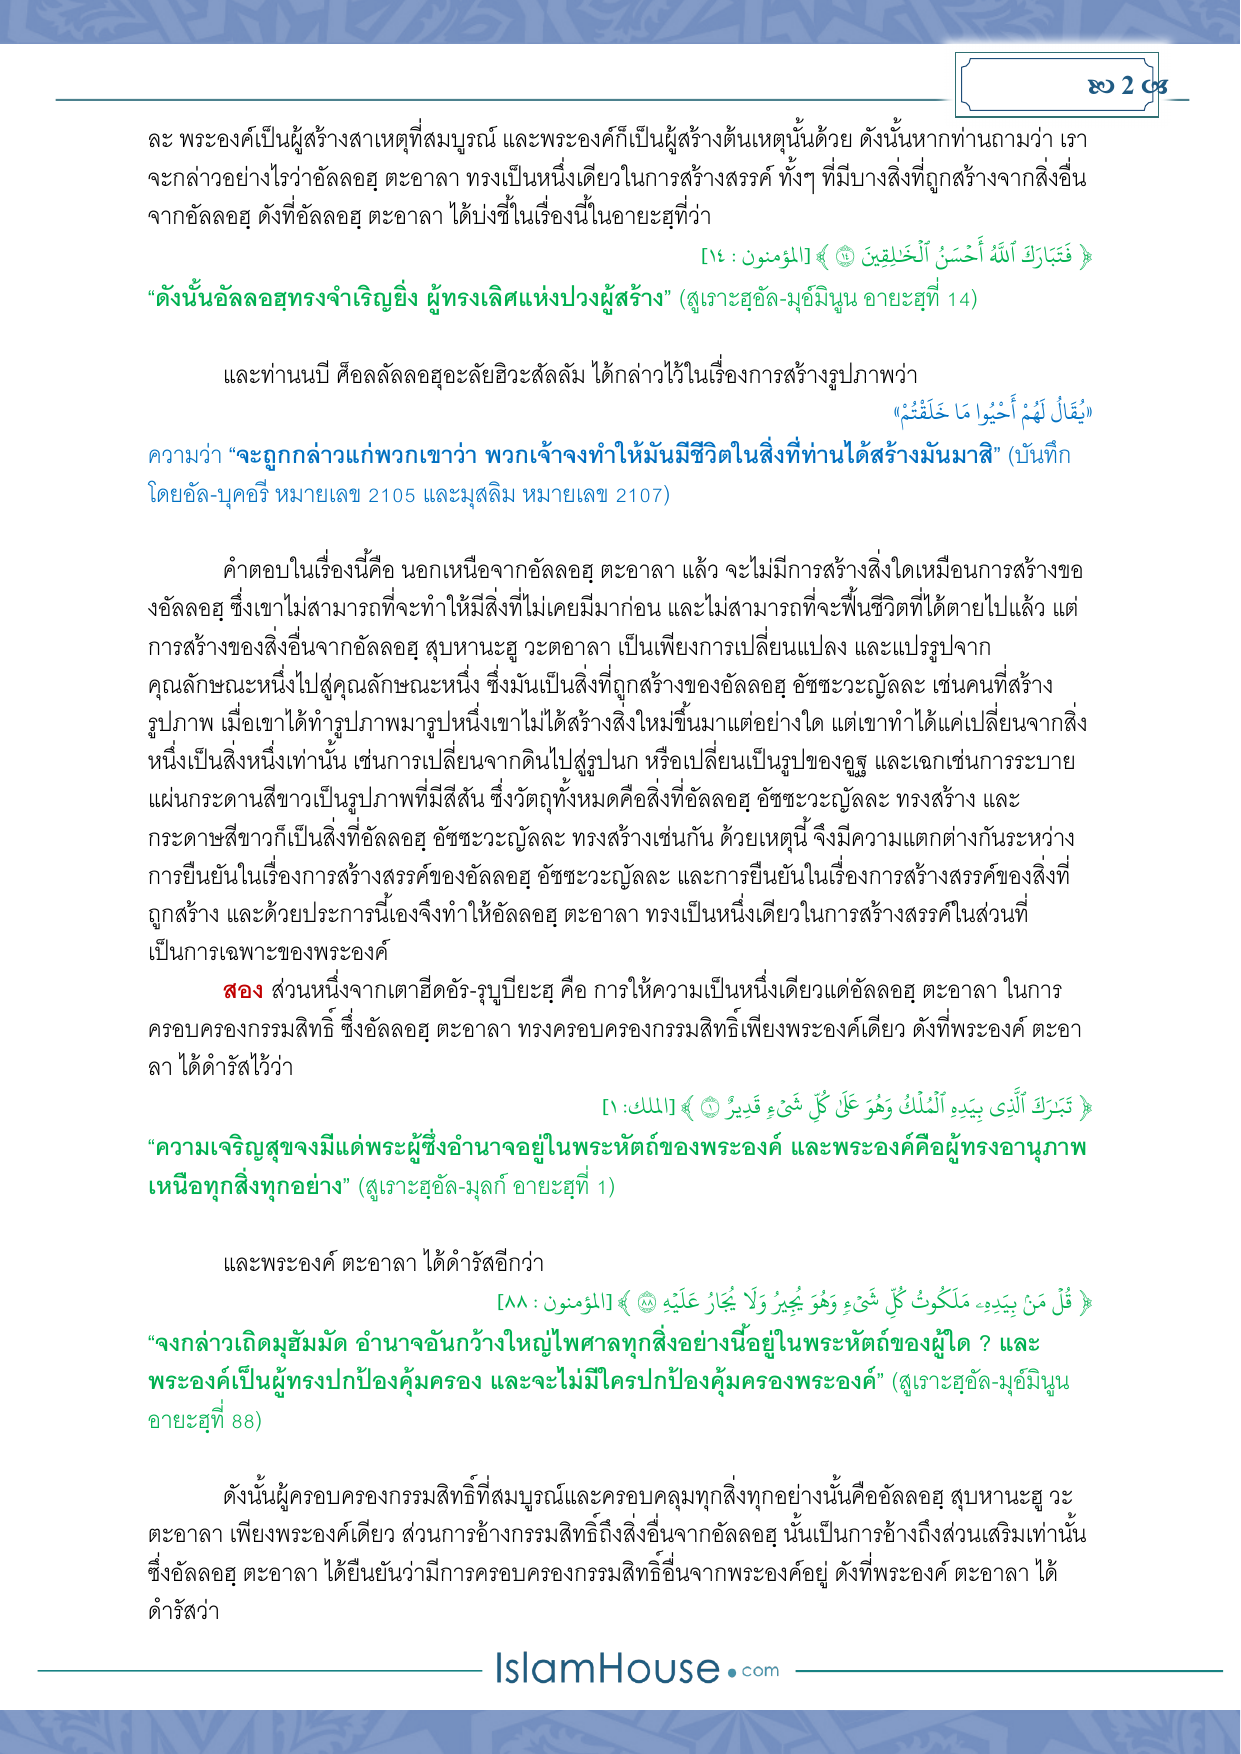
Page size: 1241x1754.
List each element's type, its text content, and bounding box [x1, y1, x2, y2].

text ความว่า “จะถูกกล่าวแก่พวกเขาว่า พวกเจ้าจงทำให้มันมีชีวิตในสิ่งที่ท่านได้สร้างมันมาสิ” (บันทึกโดยอัล-บุคอรี หมายเลข 2105 และมุสลิม หมายเลข 2107) [148, 434, 1092, 510]
picture [28, 1645, 483, 1691]
text และท่านนบี ศ็อลลัลลอฮุอะลัยฮิวะสัลลัม ได้กล่าวไว้ในเรื่องการสร้างรูปภาพว่า [148, 353, 1092, 392]
text ดังนั้นผู้ครอบครองกรรมสิทธิ์ที่สมบูรณ์และครอบคลุมทุกสิ่งทุกอย่างนั้นคืออัลลอฮฺ สุบหานะฮู วะตะอาลา เพียงพระองค์เดียว ส่วนการอ้างกรรมสิทธิ์ถึงสิ่งอื่นจากอัลลอฮฺ นั้นเป็นการอ้างถึงส่วนเสริมเท่านั้น ซึ่งอัลลอฮฺ ตะอาลา ได้ยืนยันว่ามีการครอบครองกรรมสิทธิ์อื่นจากพระองค์อยู่ ดังที่พระองค์ ตะอาลา ได้ดำรัสว่า [148, 1475, 1092, 1628]
picture [487, 1646, 1224, 1691]
text สอง ส่วนหนึ่งจากเตาฮีดอัร-รุบูบียะฮฺ คือ การให้ความเป็นหนึ่งเดียวแด่อัลลอฮฺ ตะอาลา ในการครอบครองกรรมสิทธิ์ ซึ่งอัลลอฮฺ ตะอาลา ทรงครอบครองกรรมสิทธิ์เพียงพระองค์เดียว ดังที่พระองค์ ตะอาลา ได้ดำรัสไว้ว่า [148, 969, 1092, 1084]
text «يُقَالُ لَهُمْ أَحْيُوا مَا خَلَقْتُمْ» [148, 392, 1092, 434]
text “จงกล่าวเถิดมุฮัมมัด อำนาจอันกว้างใหญ่ไพศาลทุกสิ่งอย่างนี้อยู่ในพระหัตถ์ของผู้ใด ? และพระองค์เป็นผู้ทรงปกป้องคุ้มครอง และจะไม่มีใครปกป้องคุ้มครองพระองค์” (สูเราะฮฺอัล-มุอ์มินูน อายะฮฺที่ 88) [148, 1323, 1092, 1436]
text ﴿ تَبَٰرَكَ ٱلَّذِي بِيَدِهِ ٱلۡمُلۡكُ وَهُوَ عَلَىٰ كُلِّ شَيۡءٖ قَدِيرٌ ١ ﴾ [الملك: ١] [148, 1084, 1092, 1128]
text คำตอบในเรื่องนี้คือ นอกเหนือจากอัลลอฮฺ ตะอาลา แล้ว จะไม่มีการสร้างสิ่งใดเหมือนการสร้างของอัลลอฮฺ ซึ่งเขาไม่สามารถที่จะทำให้มีสิ่งที่ไม่เคยมีมาก่อน และไม่สามารถที่จะฟื้นชีวิตที่ได้ตายไปแล้ว แต่การสร้างของสิ่งอื่นจากอัลลอฮฺ สุบหานะฮู วะตอาลา เป็นเพียงการเปลี่ยนแปลง และแปรรูปจากคุณลักษณะหนึ่งไปสู่คุณลักษณะหนึ่ง ซึ่งมันเป็นสิ่งที่ถูกสร้างของอัลลอฮฺ อัซซะวะญัลละ เช่นคนที่สร้างรูปภาพ เมื่อเขาได้ทำรูปภาพมารูปหนึ่งเขาไม่ได้สร้างสิ่งใหม่ขึ้นมาแต่อย่างใด แต่เขาทำได้แค่เปลี่ยนจากสิ่งหนึ่งเป็นสิ่งหนึ่งเท่านั้น เช่นการเปลี่ยนจากดินไปสู่รูปนก หรือเปลี่ยนเป็นรูปของอูฐ และเฉกเช่นการระบายแผ่นกระดานสีขาวเป็นรูปภาพที่มีสีสัน ซึ่งวัตถุทั้งหมดคือสิ่งที่อัลลอฮฺ อัซซะวะญัลละ ทรงสร้าง และกระดาษสีขาวก็เป็นสิ่งที่อัลลอฮฺ อัซซะวะญัลละ ทรงสร้างเช่นกัน ด้วยเหตุนี้ จึงมีความแตกต่างกันระหว่างการยืนยันในเรื่องการสร้างสรรค์ของอัลลอฮฺ อัซซะวะญัลละ และการยืนยันในเรื่องการสร้างสรรค์ของสิ่งที่ถูกสร้าง และด้วยประการนี้เองจึงทำให้อัลลอฮฺ ตะอาลา ทรงเป็นหนึ่งเดียวในการสร้างสรรค์ในส่วนที่เป็นการเฉพาะของพระองค์ [148, 549, 1092, 969]
text “ดังนั้นอัลลอฮฺทรงจำเริญยิ่ง ผู้ทรงเลิศแห่งปวงผู้สร้าง” (สูเราะฮฺอัล-มุอ์มินูน อายะฮฺที่ 14) [148, 277, 1092, 315]
text ﴿ فَتَبَارَكَ ٱللَّهُ أَحۡسَنُ ٱلۡخَٰلِقِينَ ١٤ ﴾ [المؤمنون : ١٤] [148, 233, 1092, 277]
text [148, 118, 1092, 233]
text “ความเจริญสุขจงมีแด่พระผู้ซึ่งอำนาจอยู่ในพระหัตถ์ของพระองค์ และพระองค์คือผู้ทรงอานุภาพเหนือทุกสิ่งทุกอย่าง” (สูเราะฮฺอัล-มุลก์ อายะฮฺที่ 1) [148, 1128, 1092, 1203]
text ﴿ قُلۡ مَنۢ بِيَدِهِۦ مَلَكُوتُ كُلِّ شَيۡءٖ وَهُوَ يُجِيرُ وَلَا يُجَارُ عَلَيۡهِ ٨٨ ﴾ [المؤمنون : ٨٨] [148, 1279, 1092, 1323]
text และพระองค์ ตะอาลา ได้ดำรัสอีกว่า [148, 1241, 1092, 1279]
